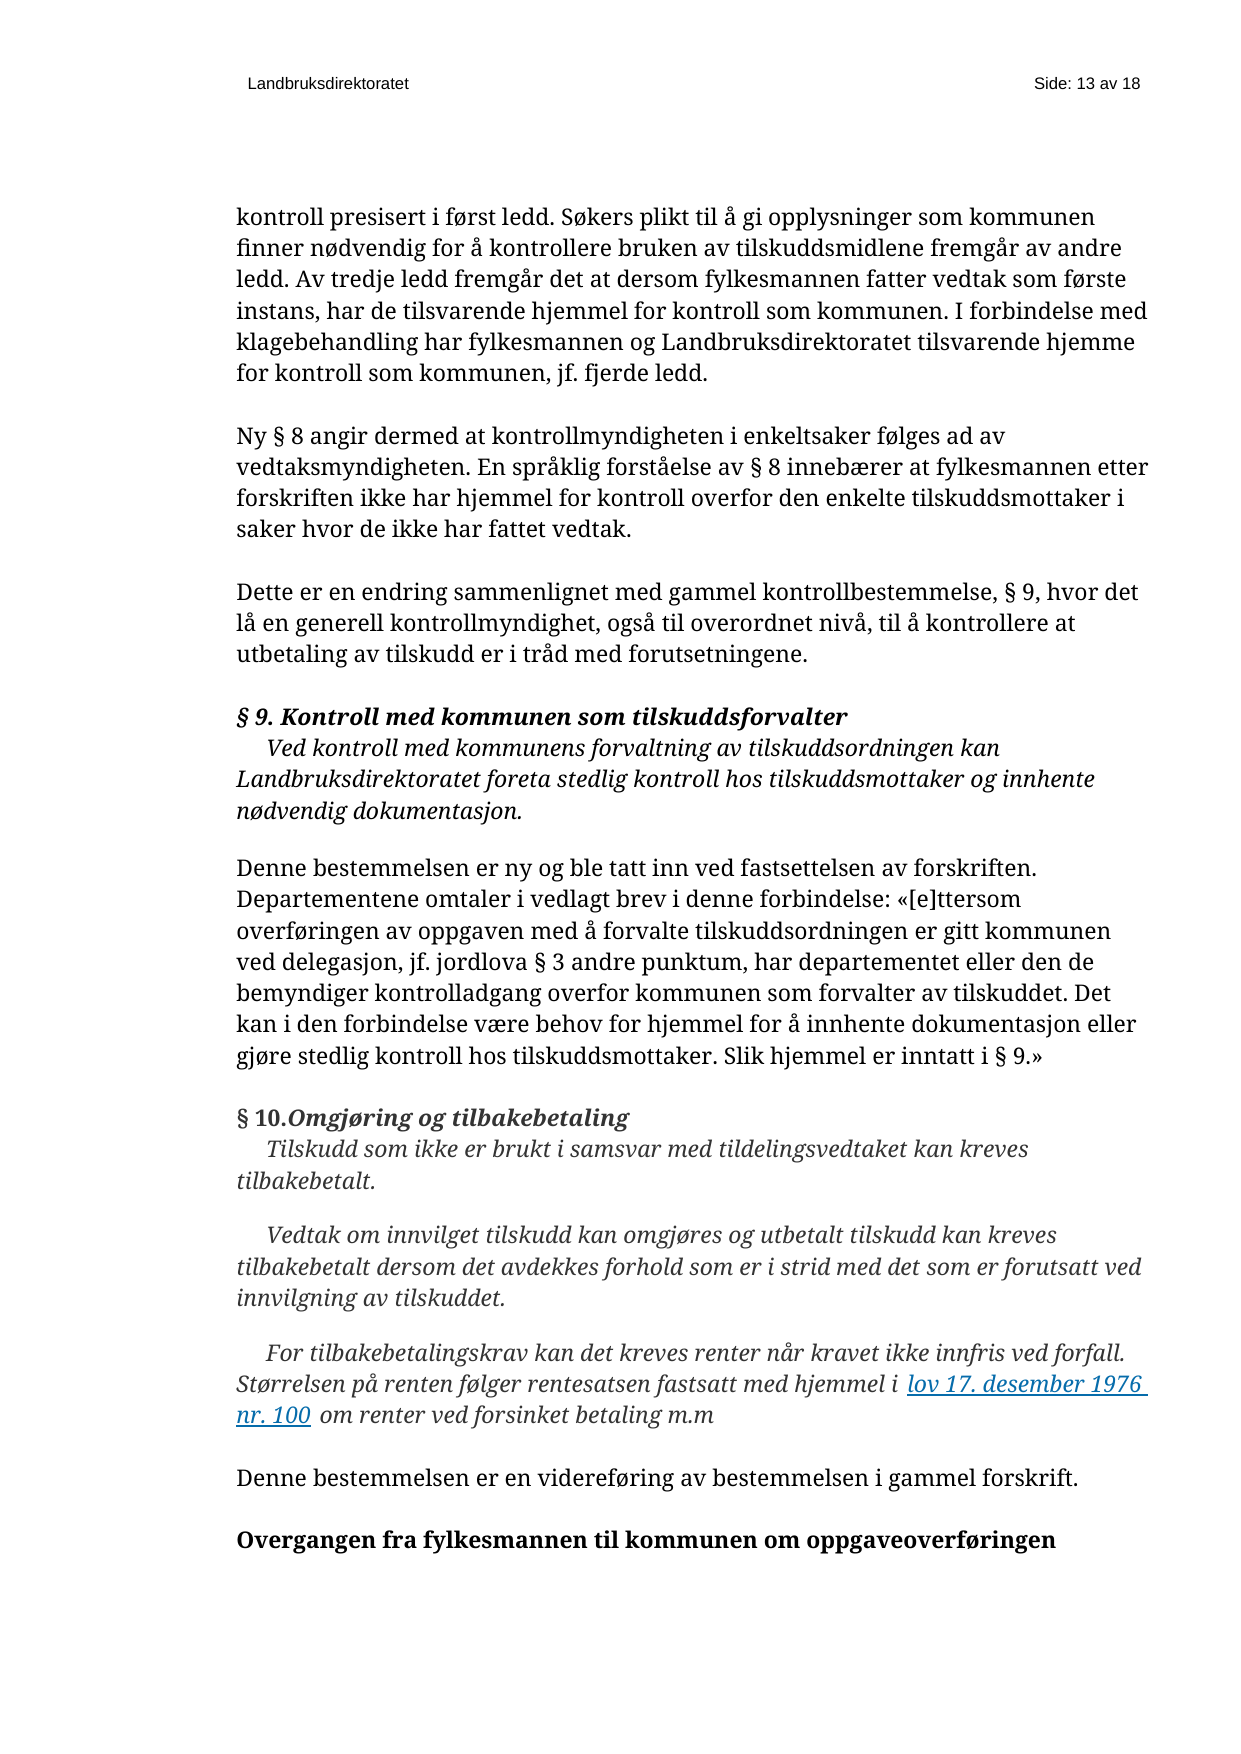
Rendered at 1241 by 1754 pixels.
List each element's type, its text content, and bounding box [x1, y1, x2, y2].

text Dette er en endring sammenlignet med gammel kontrollbestemmelse, § 9, hvor det lå en generell kontrollmyndighet, også til overordnet nivå, til å kontrollere at utbetaling av tilskudd er i tråd med forutsetningene. [236, 576, 1152, 669]
text Ny § 8 angir dermed at kontrollmyndigheten i enkeltsaker følges ad av vedtaksmyndigheten. En språklig forståelse av § 8 innebærer at fylkesmannen etter forskriften ikke har hjemmel for kontroll overfor den enkelte tilskuddsmottaker i saker hvor de ikke har fattet vedtak. [236, 419, 1152, 544]
text Overgangen fra fylkesmannen til kommunen om oppgaveoverføringen [236, 1524, 1152, 1555]
text Denne bestemmelsen er en videreføring av bestemmelsen i gammel forskrift. [236, 1462, 1152, 1493]
text Vedtak om innvilget tilskudd kan omgjøres og utbetalt tilskudd kan kreves tilbakebetalt dersom det avdekkes forhold som er i strid med det som er forutsatt ved innvilgning av tilskuddet. [236, 1219, 1152, 1313]
text Denne bestemmelsen er ny og ble tatt inn ved fastsettelsen av forskriften. Departementene omtaler i vedlagt brev i denne forbindelse: «[e]ttersom overføringen av oppgaven med å forvalte tilskuddsordningen er gitt kommunen ved delegasjon, jf. jordlova § 3 andre punktum, har departementet eller den de bemyndiger kontrolladgang overfor kommunen som forvalter av tilskuddet. Det kan i den forbindelse være behov for hjemmel for å innhente dokumentasjon eller gjøre stedlig kontroll hos tilskuddsmottaker. Slik hjemmel er inntatt i § 9.» [236, 852, 1152, 1071]
text For tilbakebetalingskrav kan det kreves renter når kravet ikke innfris ved forfall. Størrelsen på renten følger rentesatsen fastsatt med hjemmel i lov 17. desember 1976 nr. 100 om renter ved forsinket betaling m.m [236, 1337, 1152, 1430]
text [236, 201, 1152, 388]
text Ved kontroll med kommunens forvaltning av tilskuddsordningen kan Landbruksdirektoratet foreta stedlig kontroll hos tilskuddsmottaker og innhente nødvendig dokumentasjon. [236, 732, 1152, 826]
text § 10.Omgjøring og tilbakebetaling [236, 1102, 1152, 1133]
text § 9. Kontroll med kommunen som tilskuddsforvalter [236, 701, 1152, 732]
text Tilskudd som ikke er brukt i samsvar med tildelingsvedtaket kan kreves tilbakebetalt. [236, 1133, 1152, 1196]
